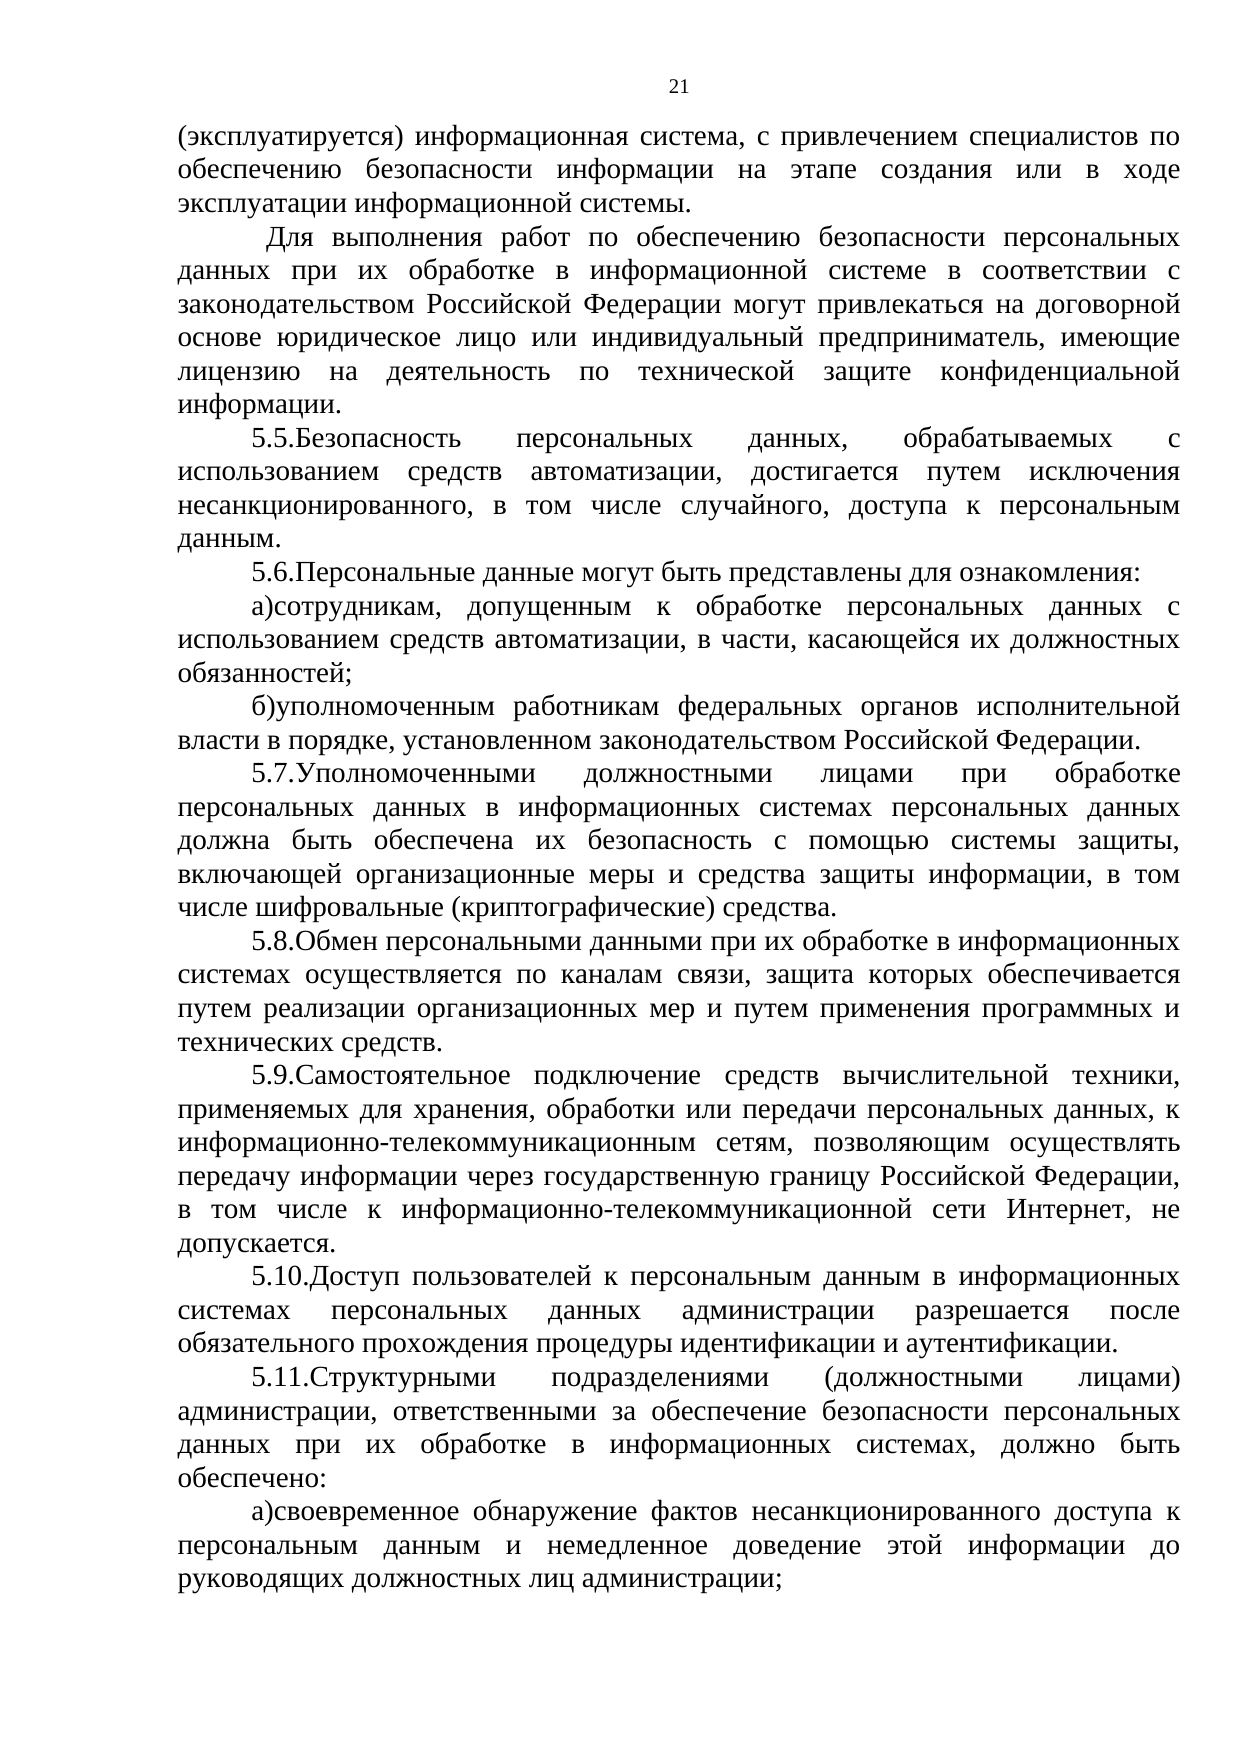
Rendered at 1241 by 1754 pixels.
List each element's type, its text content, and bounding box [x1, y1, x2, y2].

text Для выполнения работ по обеспечению безопасности персональных данных при их обработке в информационной системе в соответствии с законодательством Российской Федерации могут привлекаться на договорной основе юридическое лицо или индивидуальный предприниматель, имеющие лицензию на деятельность по технической защите конфиденциальной информации. [177, 219, 1181, 420]
text 5.9.Самостоятельное подключение средств вычислительной техники, применяемых для хранения, обработки или передачи персональных данных, к информационно-телекоммуникационным сетям, позволяющим осуществлять передачу информации через государственную границу Российской Федерации, в том числе к информационно-телекоммуникационной сети Интернет, не допускается. [177, 1057, 1181, 1258]
text а)своевременное обнаружение фактов несанкционированного доступа к персональным данным и немедленное доведение этой информации до руководящих должностных лиц администрации; [177, 1493, 1181, 1594]
text 5.10.Доступ пользователей к персональным данным в информационных системах персональных данных администрации разрешается после обязательного прохождения процедуры идентификации и аутентификации. [177, 1258, 1181, 1359]
text 5.7.Уполномоченными должностными лицами при обработке персональных данных в информационных системах персональных данных должна быть обеспечена их безопасность с помощью системы защиты, включающей организационные меры и средства защиты информации, в том числе шифровальные (криптографические) средства. [177, 755, 1181, 923]
text 5.11.Структурными подразделениями (должностными лицами) администрации, ответственными за обеспечение безопасности персональных данных при их обработке в информационных системах, должно быть обеспечено: [177, 1359, 1181, 1493]
text 5.8.Обмен персональными данными при их обработке в информационных системах осуществляется по каналам связи, защита которых обеспечивается путем реализации организационных мер и путем применения программных и технических средств. [177, 923, 1181, 1057]
text 5.5.Безопасность персональных данных, обрабатываемых с использованием средств автоматизации, достигается путем исключения несанкционированного, в том числе случайного, доступа к персональным данным. [177, 420, 1181, 554]
text 5.6.Персональные данные могут быть представлены для ознакомления: [177, 554, 1181, 588]
text б)уполномоченным работникам федеральных органов исполнительной власти в порядке, установленном законодательством Российской Федерации. [177, 688, 1181, 755]
text а)сотрудникам, допущенным к обработке персональных данных с использованием средств автоматизации, в части, касающейся их должностных обязанностей; [177, 588, 1181, 688]
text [177, 118, 1181, 219]
